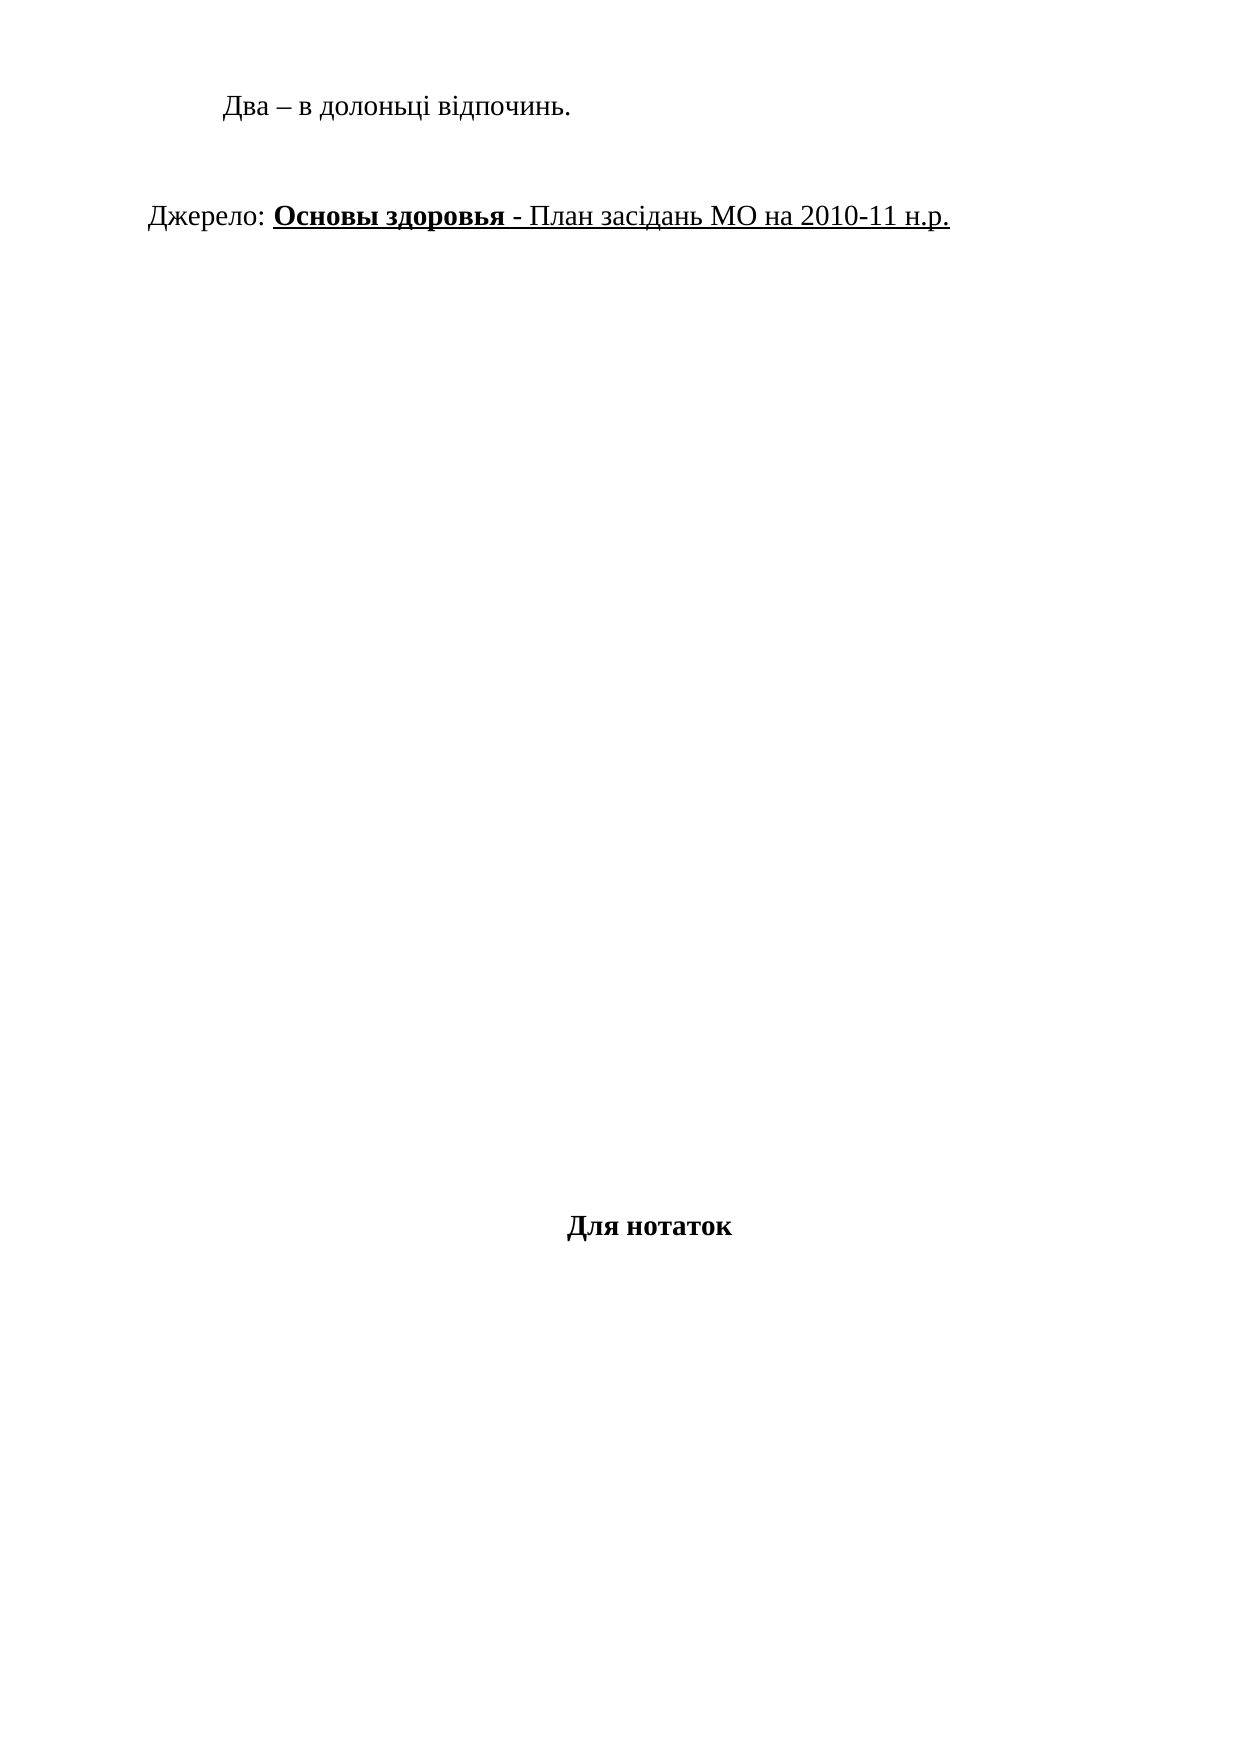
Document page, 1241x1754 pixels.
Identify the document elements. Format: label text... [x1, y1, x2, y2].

text Два – в долоньці відпочинь. [223, 88, 1152, 122]
text Для нотаток [148, 1208, 1152, 1241]
text Джерело: Основы здоровья - План засідань МО на 2010-11 н.р. [148, 198, 1152, 232]
